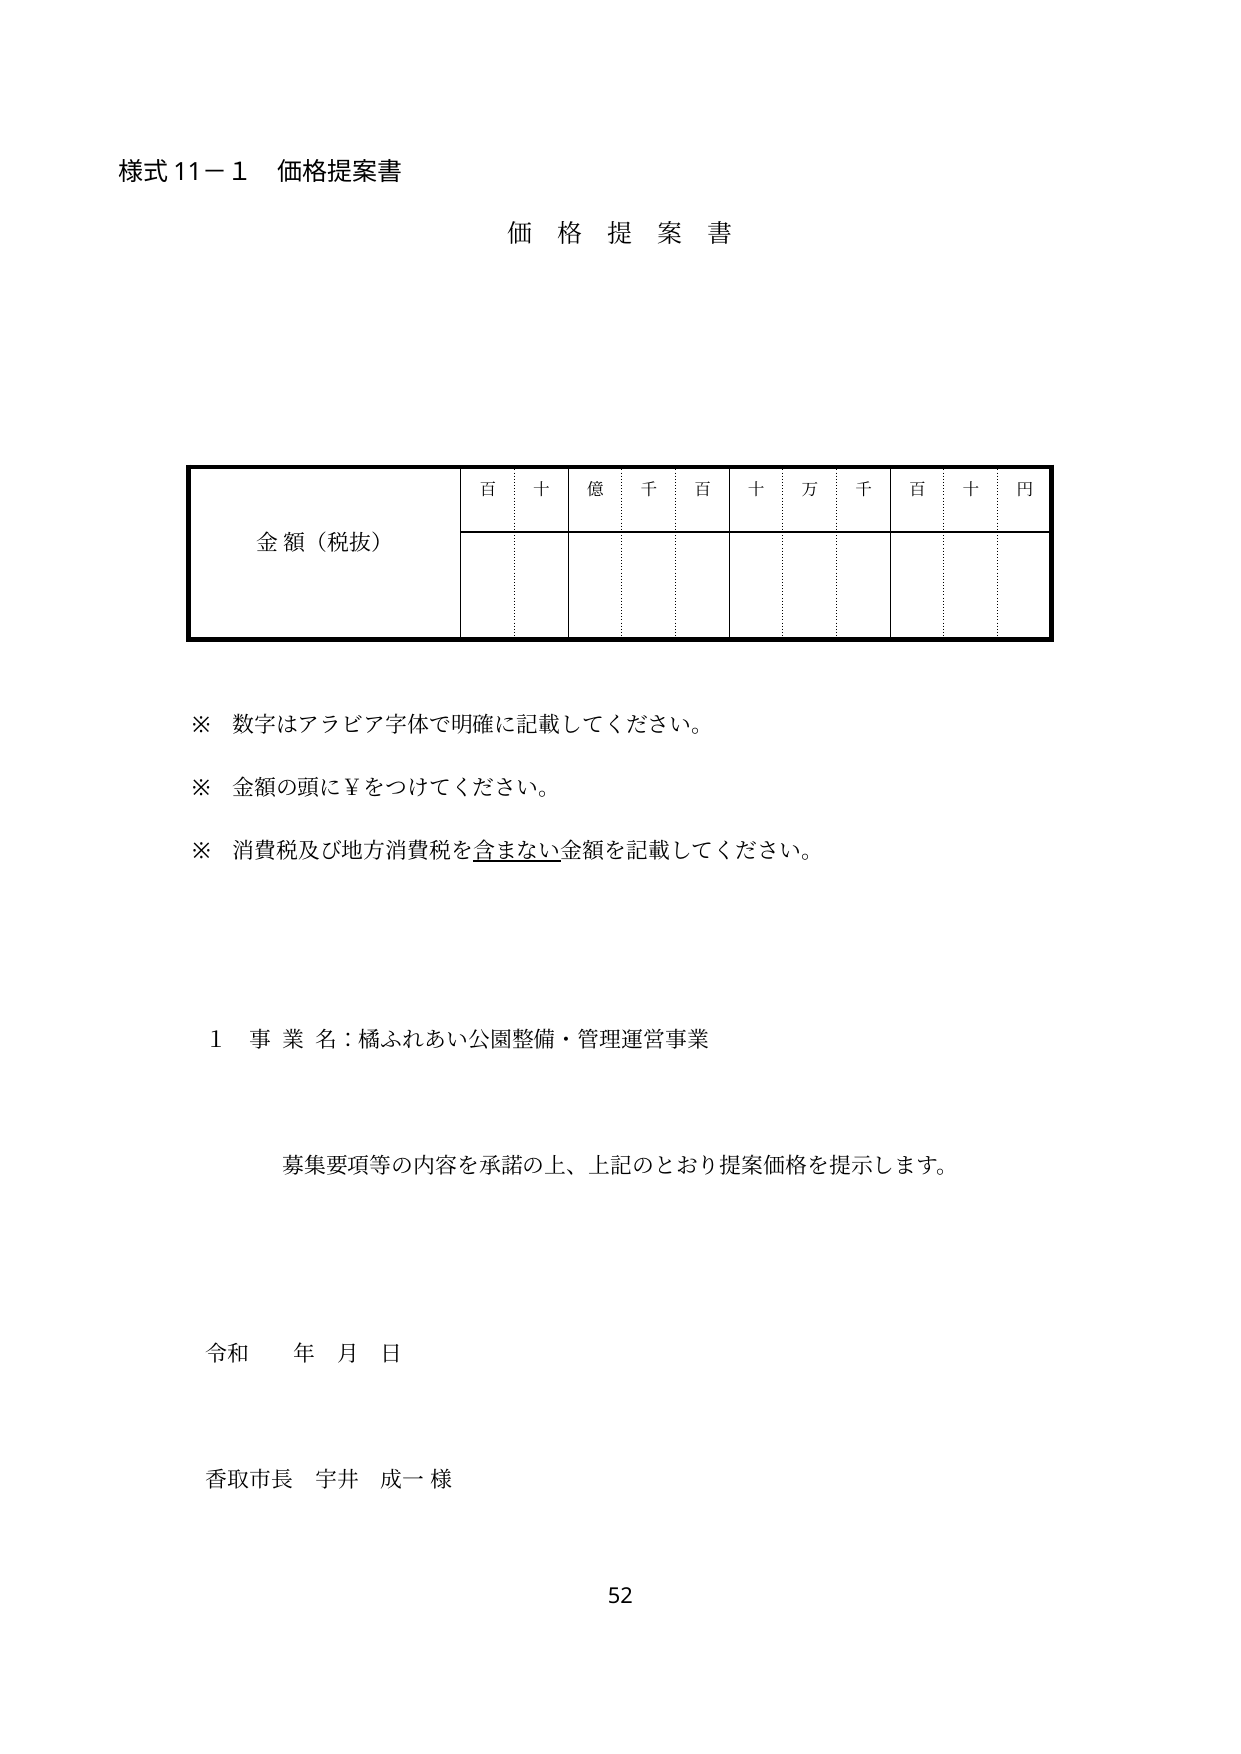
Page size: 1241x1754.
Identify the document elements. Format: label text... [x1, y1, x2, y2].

table_cell [730, 533, 783, 637]
table_header 百 [676, 469, 729, 531]
text １ 事業名：橘ふれあい公園整備・管理運営事業 [118, 1019, 1122, 1057]
table_header 億 [569, 469, 622, 531]
table_header 万 [783, 469, 837, 531]
table_cell [944, 533, 998, 637]
table_cell [783, 533, 837, 637]
table_header 円 [998, 469, 1049, 531]
table_header 十 [730, 469, 783, 531]
text ※ 数字はアラビア字体で明確に記載してください。 [192, 704, 1122, 742]
table_cell [998, 533, 1049, 637]
table_cell [837, 533, 890, 637]
table_header 金 額（税抜） [191, 469, 460, 637]
table_cell [515, 533, 568, 637]
table_header 千 [622, 469, 676, 531]
text 価 格 提 案 書 [118, 213, 1122, 250]
table_cell [622, 533, 676, 637]
table_cell [569, 533, 622, 637]
text ※ 金額の頭に￥をつけてください。 [192, 768, 1122, 805]
text 募集要項等の内容を承諾の上、上記のとおり提案価格を提示します。 [118, 1145, 1122, 1182]
table_header 百 [891, 469, 944, 531]
table_header 十 [515, 469, 568, 531]
table_header 百 [461, 469, 514, 531]
text 令和 年 月 日 [118, 1333, 1122, 1371]
table_header 千 [837, 469, 890, 531]
text ※ 消費税及び地方消費税を含まない金額を記載してください。 [192, 831, 1122, 868]
text 香取市長 宇井 成一 様 [118, 1459, 1122, 1497]
subtitle 様式11－１ 価格提案書 [118, 151, 1240, 189]
table_cell [461, 533, 514, 637]
table_cell [891, 533, 944, 637]
table_header 十 [944, 469, 998, 531]
table_cell [676, 533, 729, 637]
